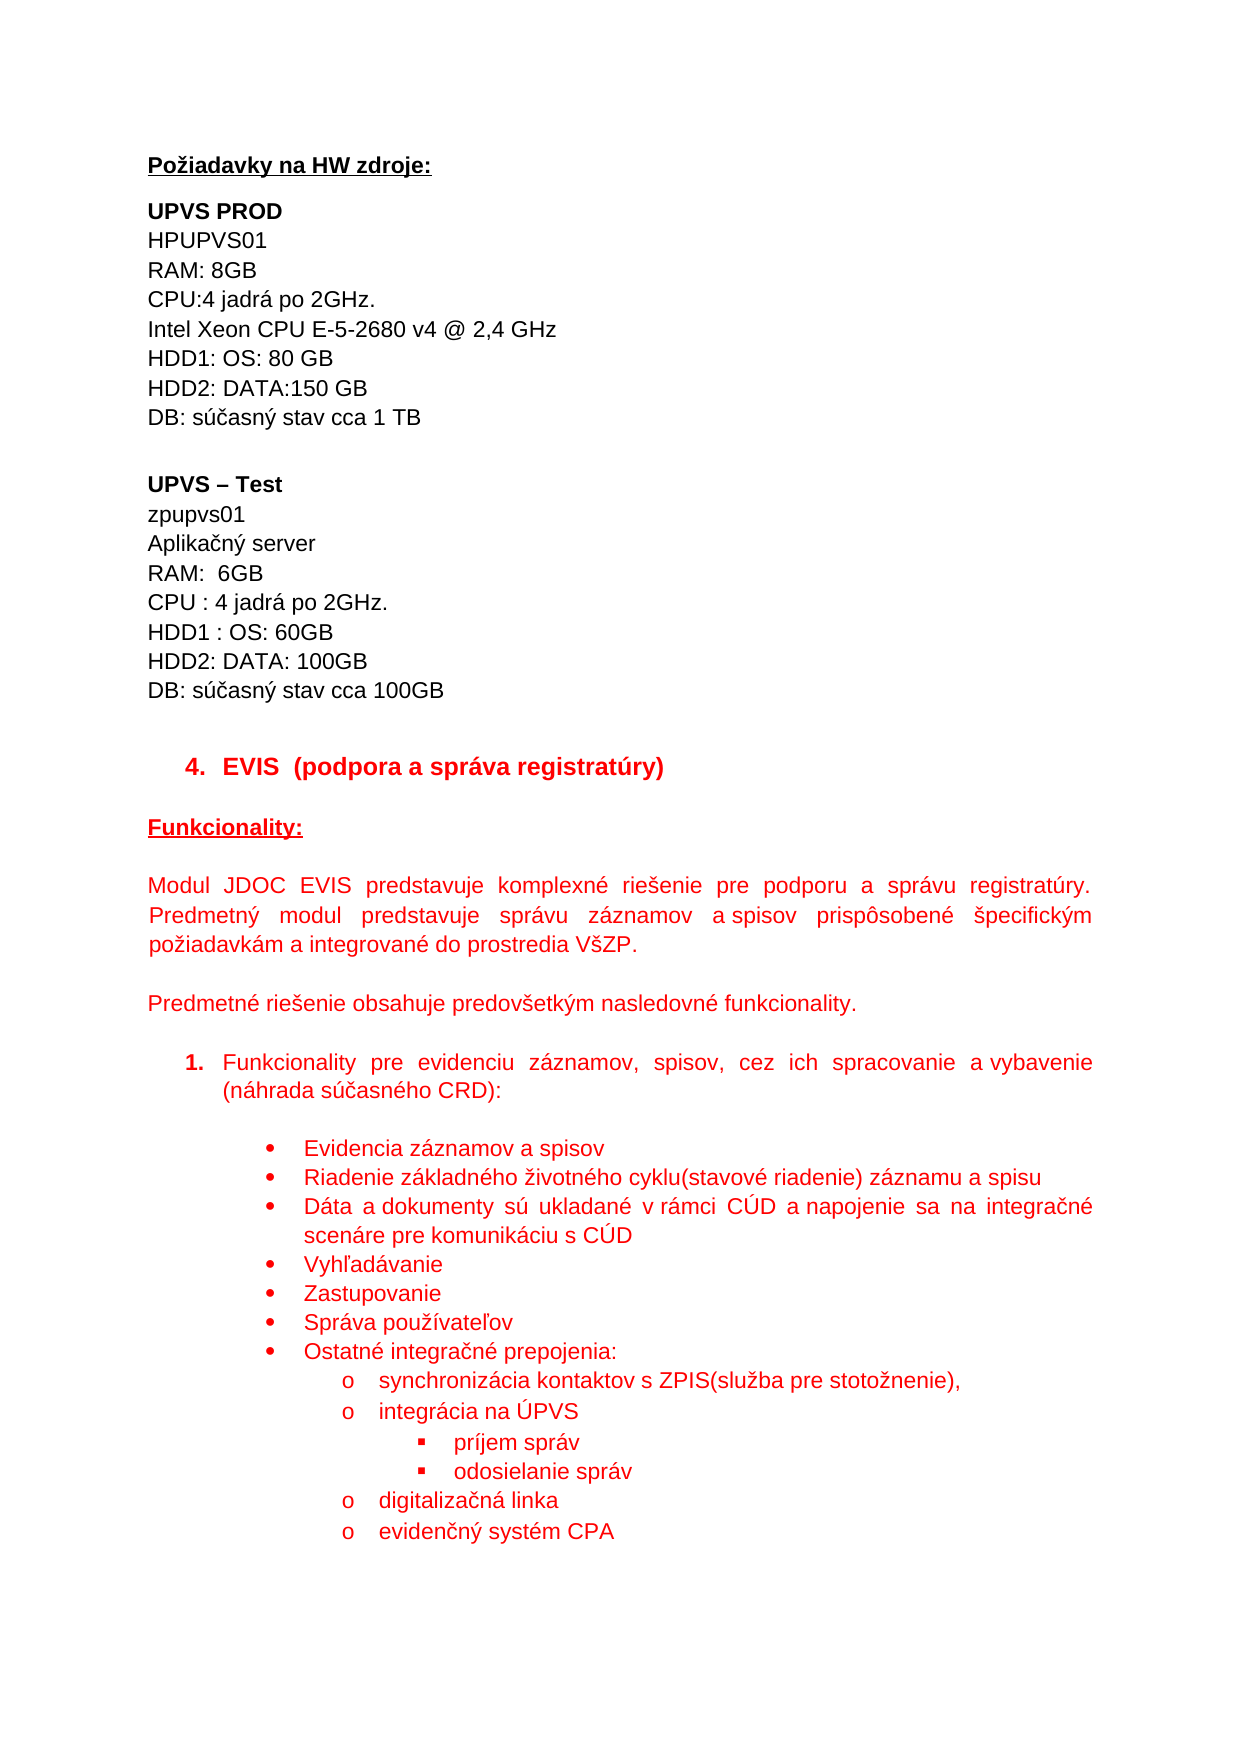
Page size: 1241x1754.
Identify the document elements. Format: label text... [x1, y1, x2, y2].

list digitalizačná linka [341, 1487, 1093, 1515]
text Funkcionality: [147, 814, 1092, 840]
text zpupvs01 [147, 501, 1092, 527]
list synchronizácia kontaktov s ZPIS(služba pre stotožnenie), [341, 1367, 1093, 1395]
text Požiadavky na HW zdroje: [147, 152, 1092, 179]
list Správa používateľov [266, 1309, 1093, 1335]
text HDD2: DATA: 100GB [147, 648, 1092, 674]
text RAM: 6GB [147, 559, 1092, 586]
text CPU : 4 jadrá po 2GHz. [147, 589, 1092, 615]
list integrácia na ÚPVS [341, 1398, 1093, 1426]
list odosielanie správ [416, 1458, 1093, 1484]
text CPU:4 jadrá po 2GHz. [147, 286, 1092, 313]
text DB: súčasný stav cca 1 TB [147, 404, 1092, 431]
text UPVS PROD [147, 198, 1092, 224]
text DB: súčasný stav cca 100GB [147, 677, 1092, 704]
list Dáta a dokumenty sú ukladané v rámci CÚD a napojenie sa na integračné scenáre pre komunikáciu s CÚD [266, 1193, 1093, 1248]
text UPVS – Test [147, 471, 1092, 497]
list Riadenie základného životného cyklu(stavové riadenie) záznamu a spisu [266, 1164, 1093, 1190]
list Funkcionality pre evidenciu záznamov, spisov, cez ich spracovanie a vybavenie (náhrada súčasného CRD): [185, 1049, 1093, 1103]
text HDD1 : OS: 60GB [147, 618, 1092, 645]
list Evidencia záznamov a spisov [266, 1135, 1093, 1161]
list Vyhľadávanie [266, 1251, 1093, 1277]
text Predmetné riešenie obsahuje predovšetkým nasledovné funkcionality. [147, 990, 1092, 1016]
text Intel Xeon CPU E-5-2680 v4 @ 2,4 GHz [147, 316, 1092, 342]
list Ostatné integračné prepojenia: [266, 1338, 1093, 1364]
text HPUPVS01 [147, 227, 1092, 254]
list evidenčný systém CPA [341, 1518, 1093, 1546]
list EVIS (podpora a správa registratúry) [185, 752, 1092, 781]
text HDD2: DATA:150 GB [147, 375, 1092, 401]
text RAM: 8GB [147, 257, 1092, 283]
list príjem správ [416, 1429, 1093, 1455]
text Aplikačný server [147, 530, 1092, 556]
list Zastupovanie [266, 1280, 1093, 1306]
text HDD1: OS: 80 GB [147, 345, 1092, 372]
text Modul JDOC EVIS predstavuje komplexné riešenie pre podporu a správu registratúry. Predmetný modul predstavuje správu záznamov a spisov prispôsobené špecifickým požiadavkám a integrované do prostredia VšZP. [147, 872, 1092, 958]
